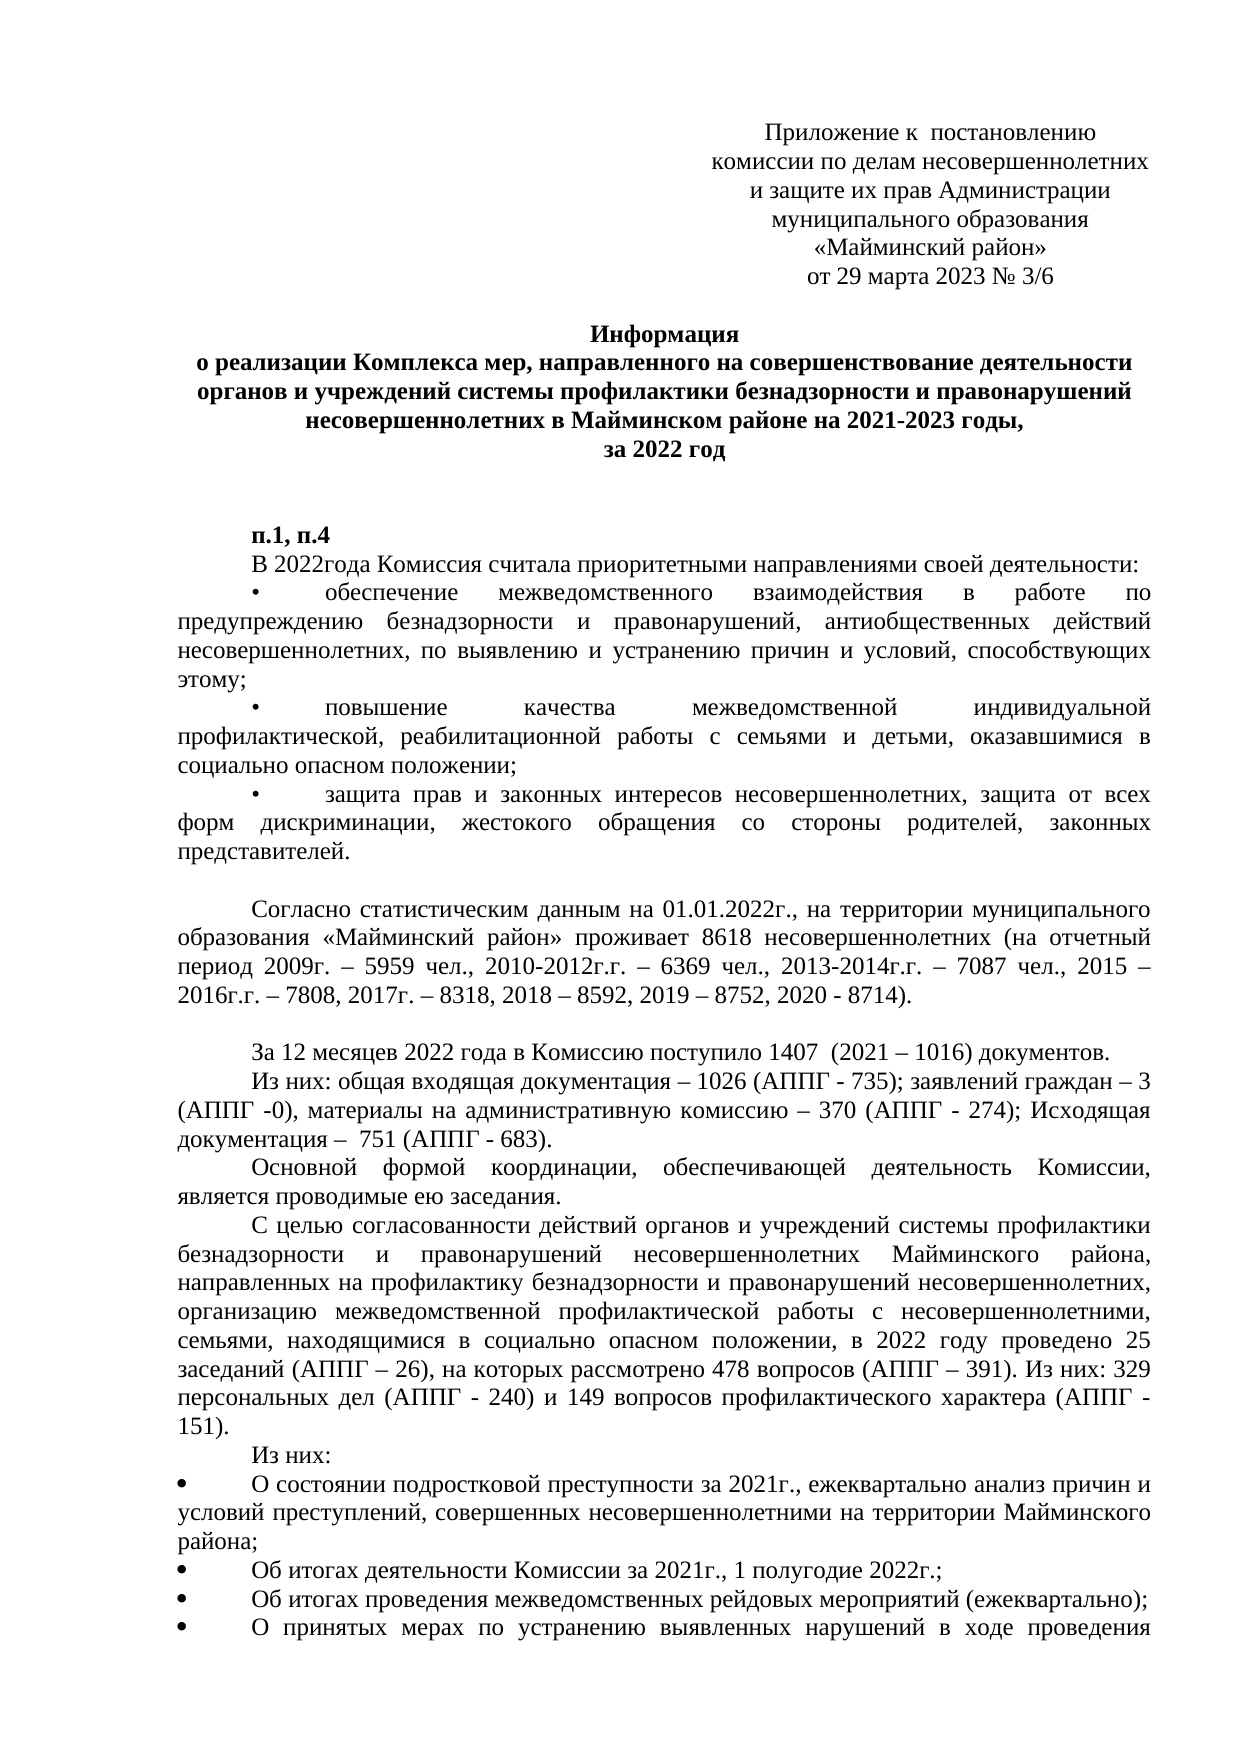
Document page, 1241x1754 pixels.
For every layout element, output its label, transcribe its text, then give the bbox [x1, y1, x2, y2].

text Основной формой координации, обеспечивающей деятельность Комиссии, является проводимые ею заседания. [177, 1152, 1152, 1210]
text Согласно статистическим данным на 01.01.2022г., на территории муниципального образования «Майминский район» проживает 8618 несовершеннолетних (на отчетный период 2009г. – 5959 чел., 2010-2012г.г. – 6369 чел., 2013-2014г.г. – 7087 чел., 2015 – 2016г.г. – 7808, 2017г. – 8318, 2018 – 8592, 2019 – 8752, 2020 - 8714). [177, 894, 1152, 1009]
text от 29 марта 2023 № 3/6 [709, 261, 1152, 290]
text Информация [177, 319, 1152, 347]
text За 12 месяцев 2022 года в Комиссию поступило 1407 (2021 – 1016) документов. [177, 1037, 1152, 1066]
text Из них: [177, 1440, 1152, 1469]
text комиссии по делам несовершеннолетних и защите их прав Администрации муниципального образования «Майминский район» [709, 146, 1152, 261]
list Об итогах проведения межведомственных рейдовых мероприятий (ежеквартально); [177, 1584, 1152, 1612]
text • защита прав и законных интересов несовершеннолетних, защита от всех форм дискриминации, жестокого обращения со стороны родителей, законных представителей. [177, 779, 1152, 865]
list Об итогах деятельности Комиссии за 2021г., 1 полугодие 2022г.; [177, 1555, 1152, 1584]
title В 2022года Комиссия считала приоритетными направлениями своей деятельности: [177, 549, 1152, 577]
text Из них: общая входящая документация – 1026 (АППГ - 735); заявлений граждан – 3 (АППГ -0), материалы на административную комиссию – 370 (АППГ - 274); Исходящая документация – 751 (АППГ - 683). [177, 1066, 1152, 1152]
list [177, 1612, 1152, 1641]
text за 2022 год [177, 434, 1152, 462]
text Приложение к постановлению [709, 117, 1152, 146]
list О состоянии подростковой преступности за 2021г., ежеквартально анализ причин и условий преступлений, совершенных несовершеннолетними на территории Майминского района; [177, 1469, 1152, 1555]
text • повышение качества межведомственной индивидуальной профилактической, реабилитационной работы с семьями и детьми, оказавшимися в социально опасном положении; [177, 692, 1152, 779]
text о реализации Комплекса мер, направленного на совершенствование деятельности органов и учреждений системы профилактики безнадзорности и правонарушений несовершеннолетних в Майминском районе на 2021-2023 годы, [177, 347, 1152, 434]
text С целью согласованности действий органов и учреждений системы профилактики безнадзорности и правонарушений несовершеннолетних Майминского района, направленных на профилактику безнадзорности и правонарушений несовершеннолетних, организацию межведомственной профилактической работы с несовершеннолетними, семьями, находящимися в социально опасном положении, в 2022 году проведено 25 заседаний (АППГ – 26), на которых рассмотрено 478 вопросов (АППГ – 391). Из них: 329 персональных дел (АППГ - 240) и 149 вопросов профилактического характера (АППГ - 151). [177, 1210, 1152, 1440]
text • обеспечение межведомственного взаимодействия в работе по предупреждению безнадзорности и правонарушений, антиобщественных действий несовершеннолетних, по выявлению и устранению причин и условий, способствующих этому; [177, 577, 1152, 692]
text п.1, п.4 [177, 520, 1152, 549]
